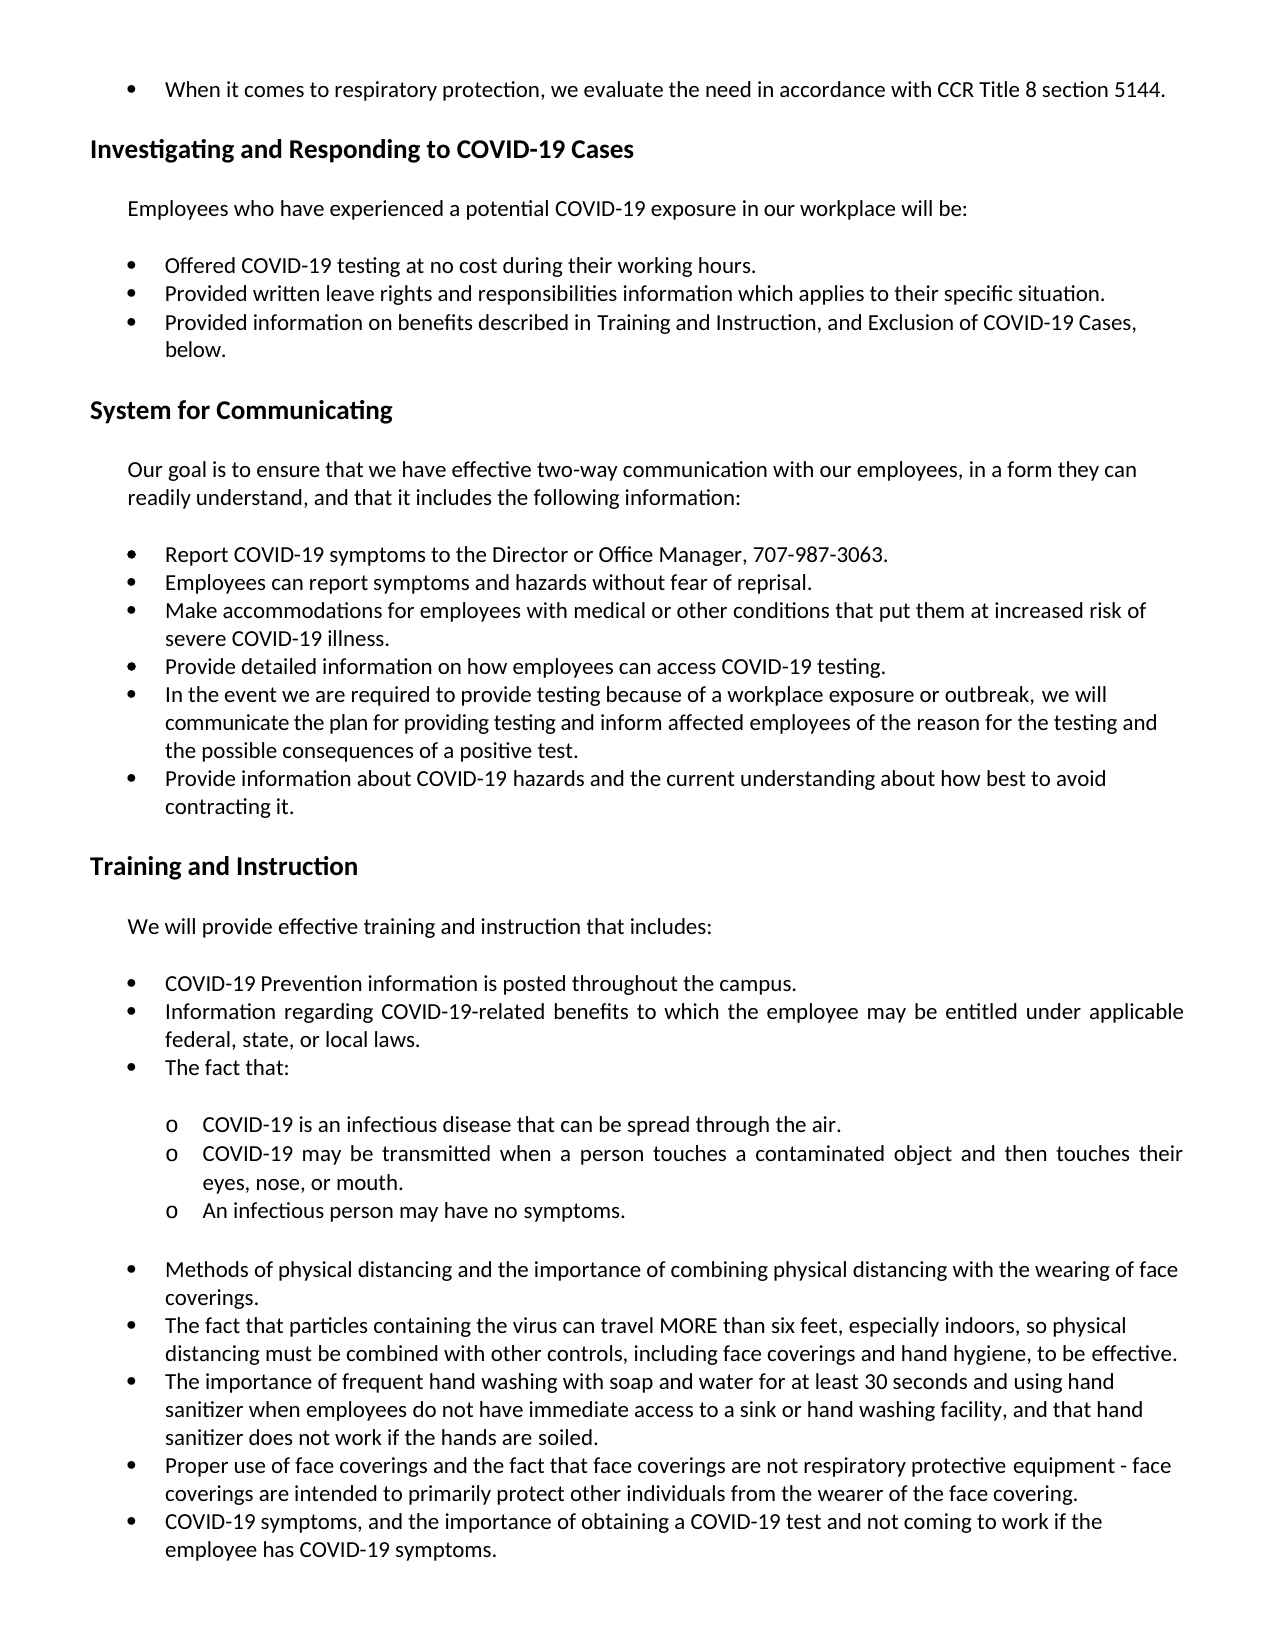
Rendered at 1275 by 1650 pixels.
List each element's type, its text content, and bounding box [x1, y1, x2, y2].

text We will provide effective training and instruction that includes: [127, 912, 1185, 940]
list The fact that particles containing the virus can travel MORE than six feet, especially indoors, so physical distancing must be combined with other controls, including face coverings and hand hygiene, to be effective. [127, 1311, 1185, 1367]
list Employees can report symptoms and hazards without fear of reprisal. [127, 568, 1185, 596]
list An infectious person may have no symptoms. [165, 1197, 1185, 1226]
text System for Communicating [90, 393, 1200, 426]
list Provide information about COVID-19 hazards and the current understanding about how best to avoid contracting it. [127, 764, 1185, 820]
list COVID-19 may be transmitted when a person touches a contaminated object and then touches their eyes, nose, or mouth. [165, 1139, 1185, 1197]
text Employees who have experienced a potential COVID-19 exposure in our workplace will be: [127, 194, 1185, 222]
list COVID-19 symptoms, and the importance of obtaining a COVID-19 test and not coming to work if the employee has COVID-19 symptoms. [127, 1507, 1185, 1563]
list Methods of physical distancing and the importance of combining physical distancing with the wearing of face coverings. [127, 1255, 1185, 1311]
list Offered COVID-19 testing at no cost during their working hours. [127, 252, 1185, 279]
list When it comes to respiratory protection, we evaluate the need in accordance with CCR Title 8 section 5144. [127, 75, 1185, 103]
list COVID-19 is an infectious disease that can be spread through the air. [165, 1110, 1185, 1139]
list Provided information on benefits described in Training and Instruction, and Exclusion of COVID-19 Cases, below. [127, 308, 1185, 364]
text Training and Instruction [90, 849, 1200, 883]
list In the event we are required to provide testing because of a workplace exposure or outbreak, we will communicate the plan for providing testing and inform affected employees of the reason for the testing and the possible consequences of a positive test. [127, 680, 1185, 764]
list COVID-19 Prevention information is posted throughout the campus. [127, 969, 1185, 997]
text Investigating and Responding to COVID-19 Cases [90, 132, 1200, 165]
list Make accommodations for employees with medical or other conditions that put them at increased risk of severe COVID-19 illness. [127, 596, 1185, 652]
list Provide detailed information on how employees can access COVID-19 testing. [127, 652, 1185, 680]
list Proper use of face coverings and the fact that face coverings are not respiratory protective equipment - face coverings are intended to primarily protect other individuals from the wearer of the face covering. [127, 1451, 1185, 1507]
list The importance of frequent hand washing with soap and water for at least 30 seconds and using hand sanitizer when employees do not have immediate access to a sink or hand washing facility, and that hand sanitizer does not work if the hands are soiled. [127, 1367, 1185, 1451]
list Report COVID-19 symptoms to the Director or Office Manager, 707-987-3063. [127, 540, 1185, 568]
list Provided written leave rights and responsibilities information which applies to their specific situation. [127, 279, 1185, 308]
list The fact that: [127, 1053, 1185, 1081]
text Our goal is to ensure that we have effective two-way communication with our employees, in a form they can readily understand, and that it includes the following information: [127, 455, 1185, 511]
list Information regarding COVID-19-related benefits to which the employee may be entitled under applicable federal, state, or local laws. [127, 997, 1185, 1053]
